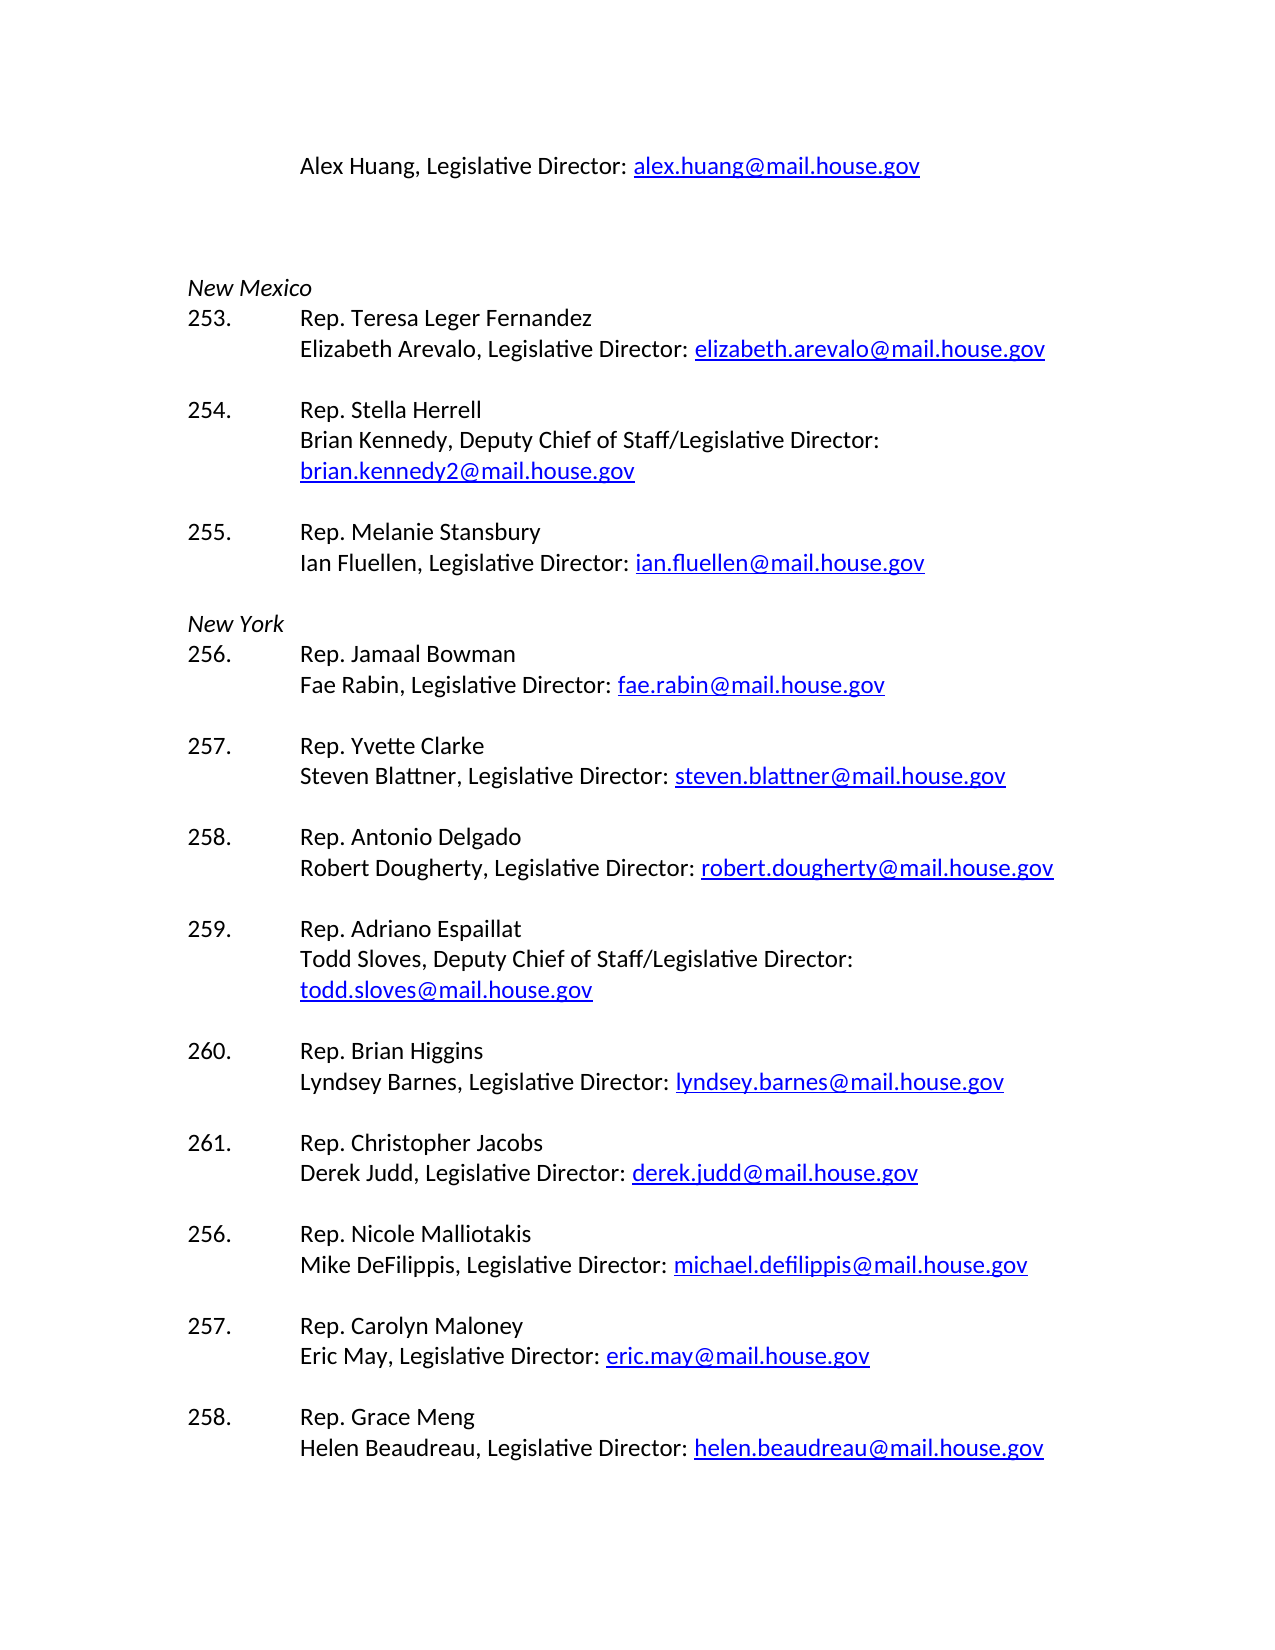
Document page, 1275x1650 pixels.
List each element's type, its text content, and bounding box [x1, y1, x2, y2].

text New York [187, 608, 1125, 638]
text Mike DeFilippis, Legislative Director: michael.defilippis@mail.house.gov [262, 1249, 1125, 1279]
list Rep. Christopher Jacobs [187, 1127, 1125, 1157]
list Rep. Grace Meng [187, 1401, 1125, 1432]
text New Mexico [187, 272, 1125, 303]
text Todd Sloves, Deputy Chief of Staff/Legislative Director: todd.sloves@mail.house.gov [300, 943, 1125, 1004]
list Rep. Adriano Espaillat [187, 913, 1125, 943]
text Alex Huang, Legislative Director: alex.huang@mail.house.gov [262, 150, 1125, 181]
text Fae Rabin, Legislative Director: fae.rabin@mail.house.gov [262, 669, 1125, 699]
list Rep. Yvette Clarke [187, 730, 1125, 760]
list Rep. Carolyn Maloney [187, 1310, 1125, 1340]
list Rep. Antonio Delgado [187, 821, 1125, 852]
text 256. Rep. Nicole Malliotakis [187, 1218, 1125, 1249]
list Rep. Brian Higgins [187, 1035, 1125, 1066]
list Rep. Melanie Stansbury Ian Fluellen, Legislative Director: ian.fluellen@mail.house.gov [187, 516, 1125, 577]
text Eric May, Legislative Director: eric.may@mail.house.gov [262, 1340, 1125, 1371]
text Steven Blattner, Legislative Director: steven.blattner@mail.house.gov [262, 760, 1125, 791]
text Lyndsey Barnes, Legislative Director: lyndsey.barnes@mail.house.gov [262, 1066, 1125, 1096]
text Elizabeth Arevalo, Legislative Director: elizabeth.arevalo@mail.house.gov [187, 333, 1125, 364]
list Rep. Jamaal Bowman [187, 638, 1125, 669]
text Brian Kennedy, Deputy Chief of Staff/Legislative Director: brian.kennedy2@mail.house.gov [300, 425, 1125, 516]
list Rep. Stella Herrell [187, 394, 1125, 425]
text Robert Dougherty, Legislative Director: robert.dougherty@mail.house.gov [262, 852, 1125, 882]
text Helen Beaudreau, Legislative Director: helen.beaudreau@mail.house.gov [225, 1432, 1125, 1493]
text Derek Judd, Legislative Director: derek.judd@mail.house.gov [262, 1157, 1125, 1188]
list Rep. Teresa Leger Fernandez [187, 303, 1125, 333]
